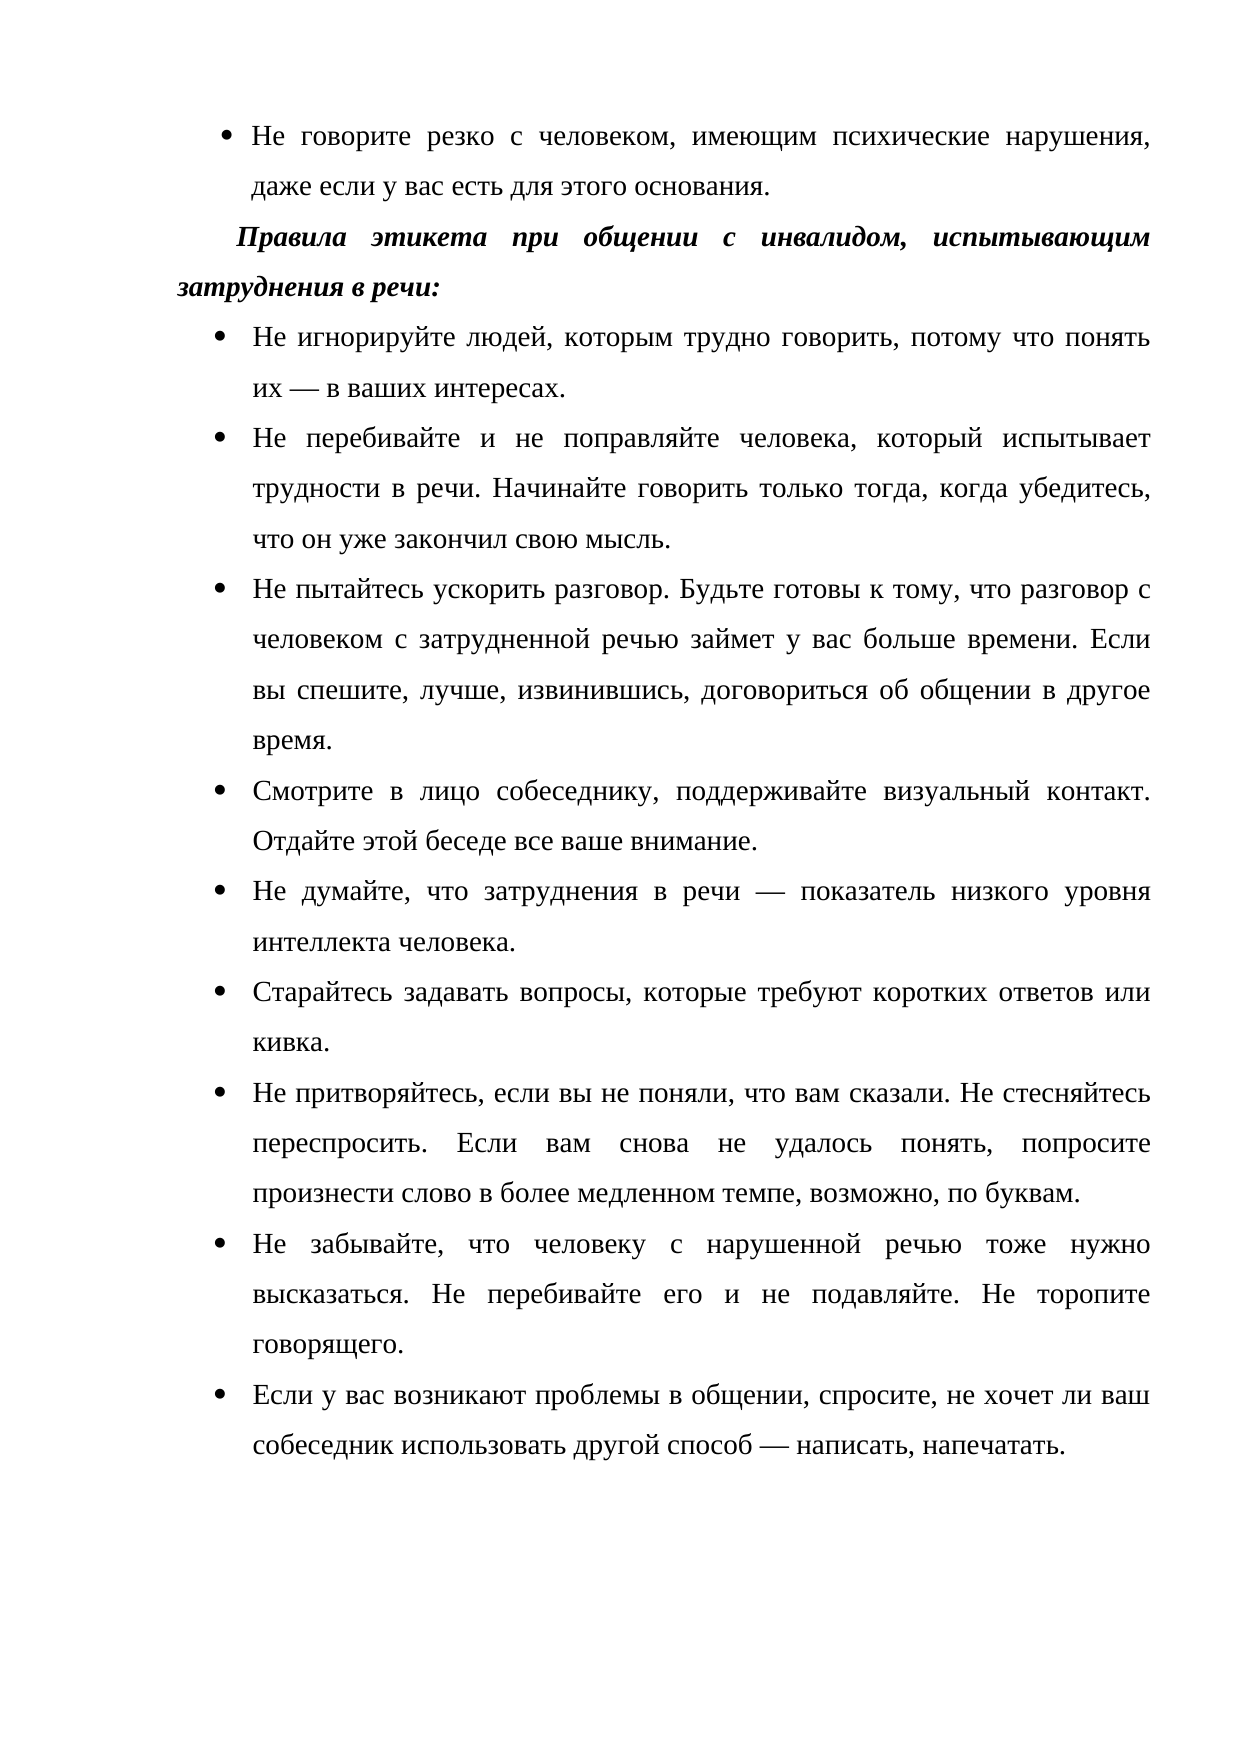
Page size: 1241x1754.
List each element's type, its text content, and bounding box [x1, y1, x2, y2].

list Не притворяйтесь, если вы не поняли, что вам сказали. Не стесняйтесь переспросить. Если вам снова не удалось понять, попросите произнести слово в более медленном темпе, возможно, по буквам. [215, 1075, 1152, 1209]
list Не думайте, что затруднения в речи — показатель низкого уровня интеллекта человека. [215, 873, 1152, 957]
list Если у вас возникают проблемы в общении, спросите, не хочет ли ваш собеседник использовать другой способ — написать, напечатать. [215, 1377, 1152, 1461]
list Не говорите резко с человеком, имеющим психические нарушения, даже если у вас есть для этого основания. [222, 118, 1152, 202]
text Правила этикета при общении с инвалидом, испытывающим затруднения в речи: [177, 219, 1152, 303]
list Не пытайтесь ускорить разговор. Будьте готовы к тому, что разговор с человеком с затрудненной речью займет у вас больше времени. Если вы спешите, лучше, извинившись, договориться об общении в другое время. [215, 571, 1152, 756]
list Не перебивайте и не поправляйте человека, который испытывает трудности в речи. Начинайте говорить только тогда, когда убедитесь, что он уже закончил свою мысль. [215, 420, 1152, 554]
list Смотрите в лицо собеседнику, поддерживайте визуальный контакт. Отдайте этой беседе все ваше внимание. [215, 773, 1152, 857]
list Старайтесь задавать вопросы, которые требуют коротких ответов или кивка. [215, 974, 1152, 1058]
list Не забывайте, что человеку с нарушенной речью тоже нужно высказаться. Не перебивайте его и не подавляйте. Не торопите говорящего. [215, 1226, 1152, 1360]
list Не игнорируйте людей, которым трудно говорить, потому что понять их — в ваших интересах. [215, 319, 1152, 403]
